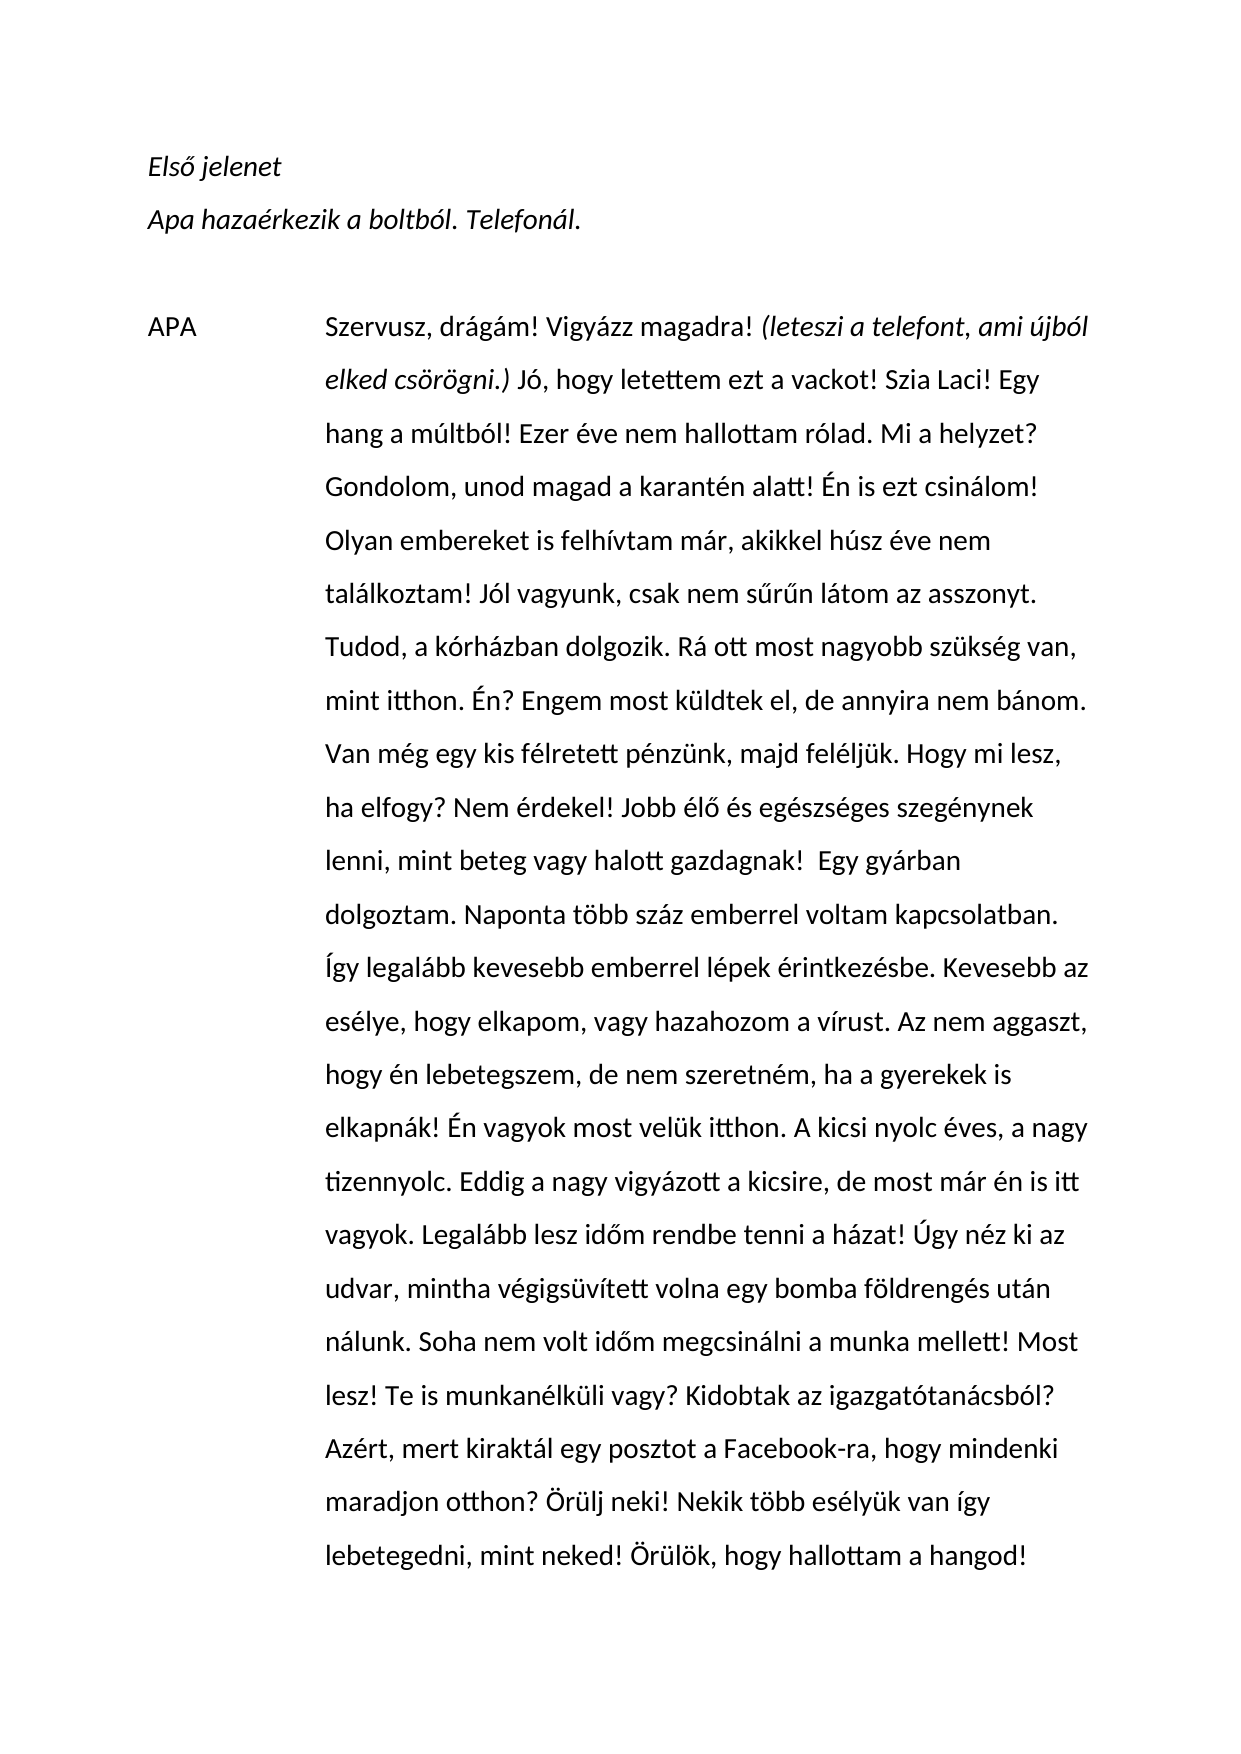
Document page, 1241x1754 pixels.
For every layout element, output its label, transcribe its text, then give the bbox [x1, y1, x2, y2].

text Első jelenet [148, 148, 1093, 183]
text Apa hazaérkezik a boltból. Telefonál. [148, 201, 1093, 237]
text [148, 308, 1093, 1573]
